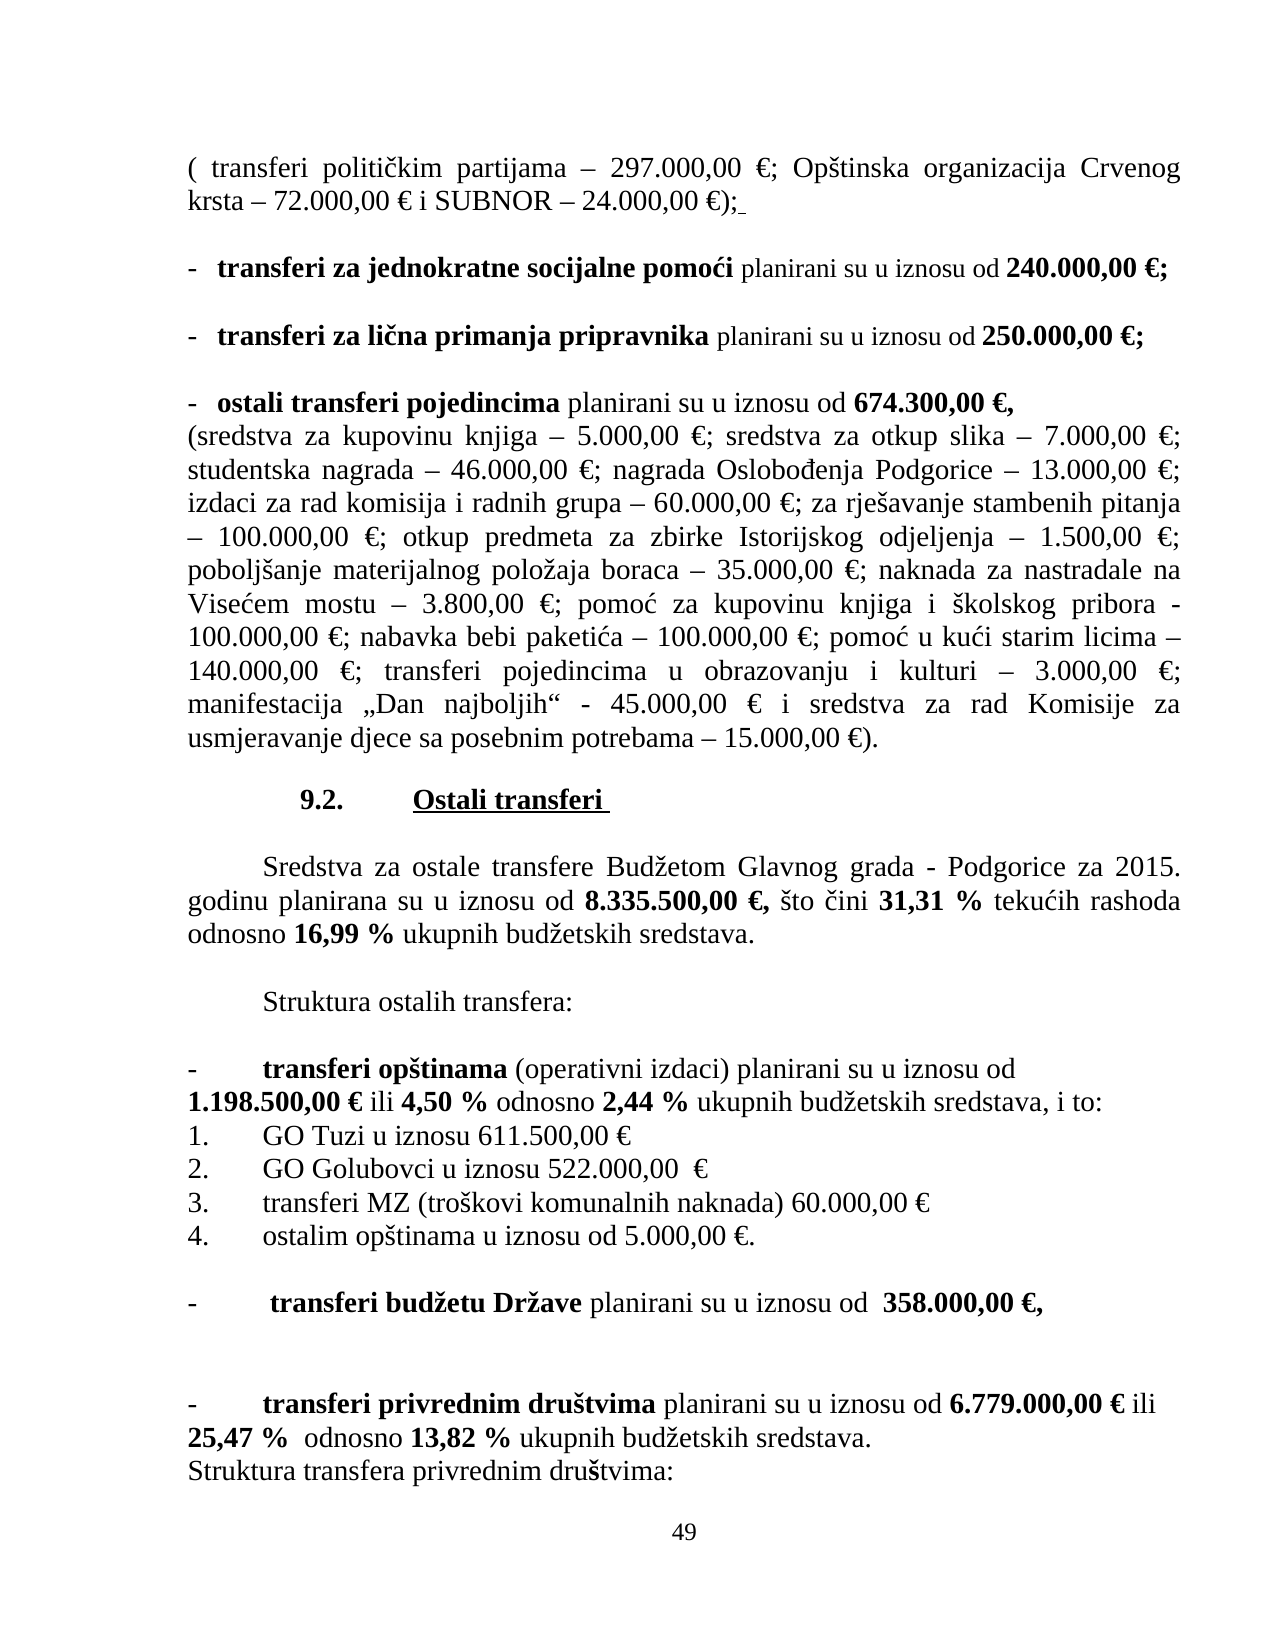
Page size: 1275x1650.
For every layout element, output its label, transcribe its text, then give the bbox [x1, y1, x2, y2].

list transferi opštinama (operativni izdaci) planirani su u iznosu od [187, 1051, 1181, 1084]
text Sredstva za ostale transfere Budžetom Glavnog grada - Podgorice za 2015. godinu planirana su u iznosu od 8.335.500,00 €, što čini 31,31 % tekućih rashoda odnosno 16,99 % ukupnih budžetskih sredstava. [187, 849, 1181, 950]
text (sredstva za kupovinu knjiga – 5.000,00 €; sredstva za otkup slika – 7.000,00 €; studentska nagrada – 46.000,00 €; nagrada Oslobođenja Podgorice – 13.000,00 €; izdaci za rad komisija i radnih grupa – 60.000,00 €; za rješavanje stambenih pitanja – 100.000,00 €; otkup predmeta za zbirke Istorijskog odjeljenja – 1.500,00 €; poboljšanje materijalnog položaja boraca – 35.000,00 €; naknada za nastradale na Visećem mostu – 3.800,00 €; pomoć za kupovinu knjiga i školskog pribora -100.000,00 €; nabavka bebi paketića – 100.000,00 €; pomoć u kući starim licima – 140.000,00 €; transferi pojedincima u obrazovanju i kulturi – 3.000,00 €; manifestacija „Dan najboljih“ - 45.000,00 € i sredstva za rad Komisije za usmjeravanje djece sa posebnim potrebama – 15.000,00 €). [187, 418, 1181, 754]
text 2. GO Golubovci u iznosu 522.000,00 € [187, 1151, 1181, 1185]
list transferi za jednokratne socijalne pomoći planirani su u iznosu od 240.000,00 €; [187, 251, 1181, 284]
text Struktura transfera privrednim društvima: [187, 1453, 1181, 1487]
text 9.2. Ostali transferi [300, 782, 1181, 816]
text 1.198.500,00 € ili 4,50 % odnosno 2,44 % ukupnih budžetskih sredstava, i to: [187, 1084, 1181, 1118]
text Struktura ostalih transfera: [187, 984, 1181, 1017]
list transferi za lična primanja pripravnika planirani su u iznosu od 250.000,00 €; [187, 318, 1181, 351]
text 3. transferi MZ (troškovi komunalnih naknada) 60.000,00 € [187, 1185, 1181, 1218]
list transferi privrednim društvima planirani su u iznosu od 6.779.000,00 € ili [187, 1386, 1181, 1420]
text 1. GO Tuzi u iznosu 611.500,00 € [187, 1118, 1181, 1151]
list ostali transferi pojedincima planirani su u iznosu od 674.300,00 €, [187, 385, 1181, 418]
text 25,47 % odnosno 13,82 % ukupnih budžetskih sredstava. [187, 1420, 1181, 1453]
text ( transferi političkim partijama – 297.000,00 €; Opštinska organizacija Crvenog krsta – 72.000,00 € i SUBNOR – 24.000,00 €); [187, 150, 1181, 217]
text 4. ostalim opštinama u iznosu od 5.000,00 €. [187, 1218, 1181, 1252]
text - transferi budžetu Države planirani su u iznosu od 358.000,00 €, [187, 1286, 1181, 1319]
